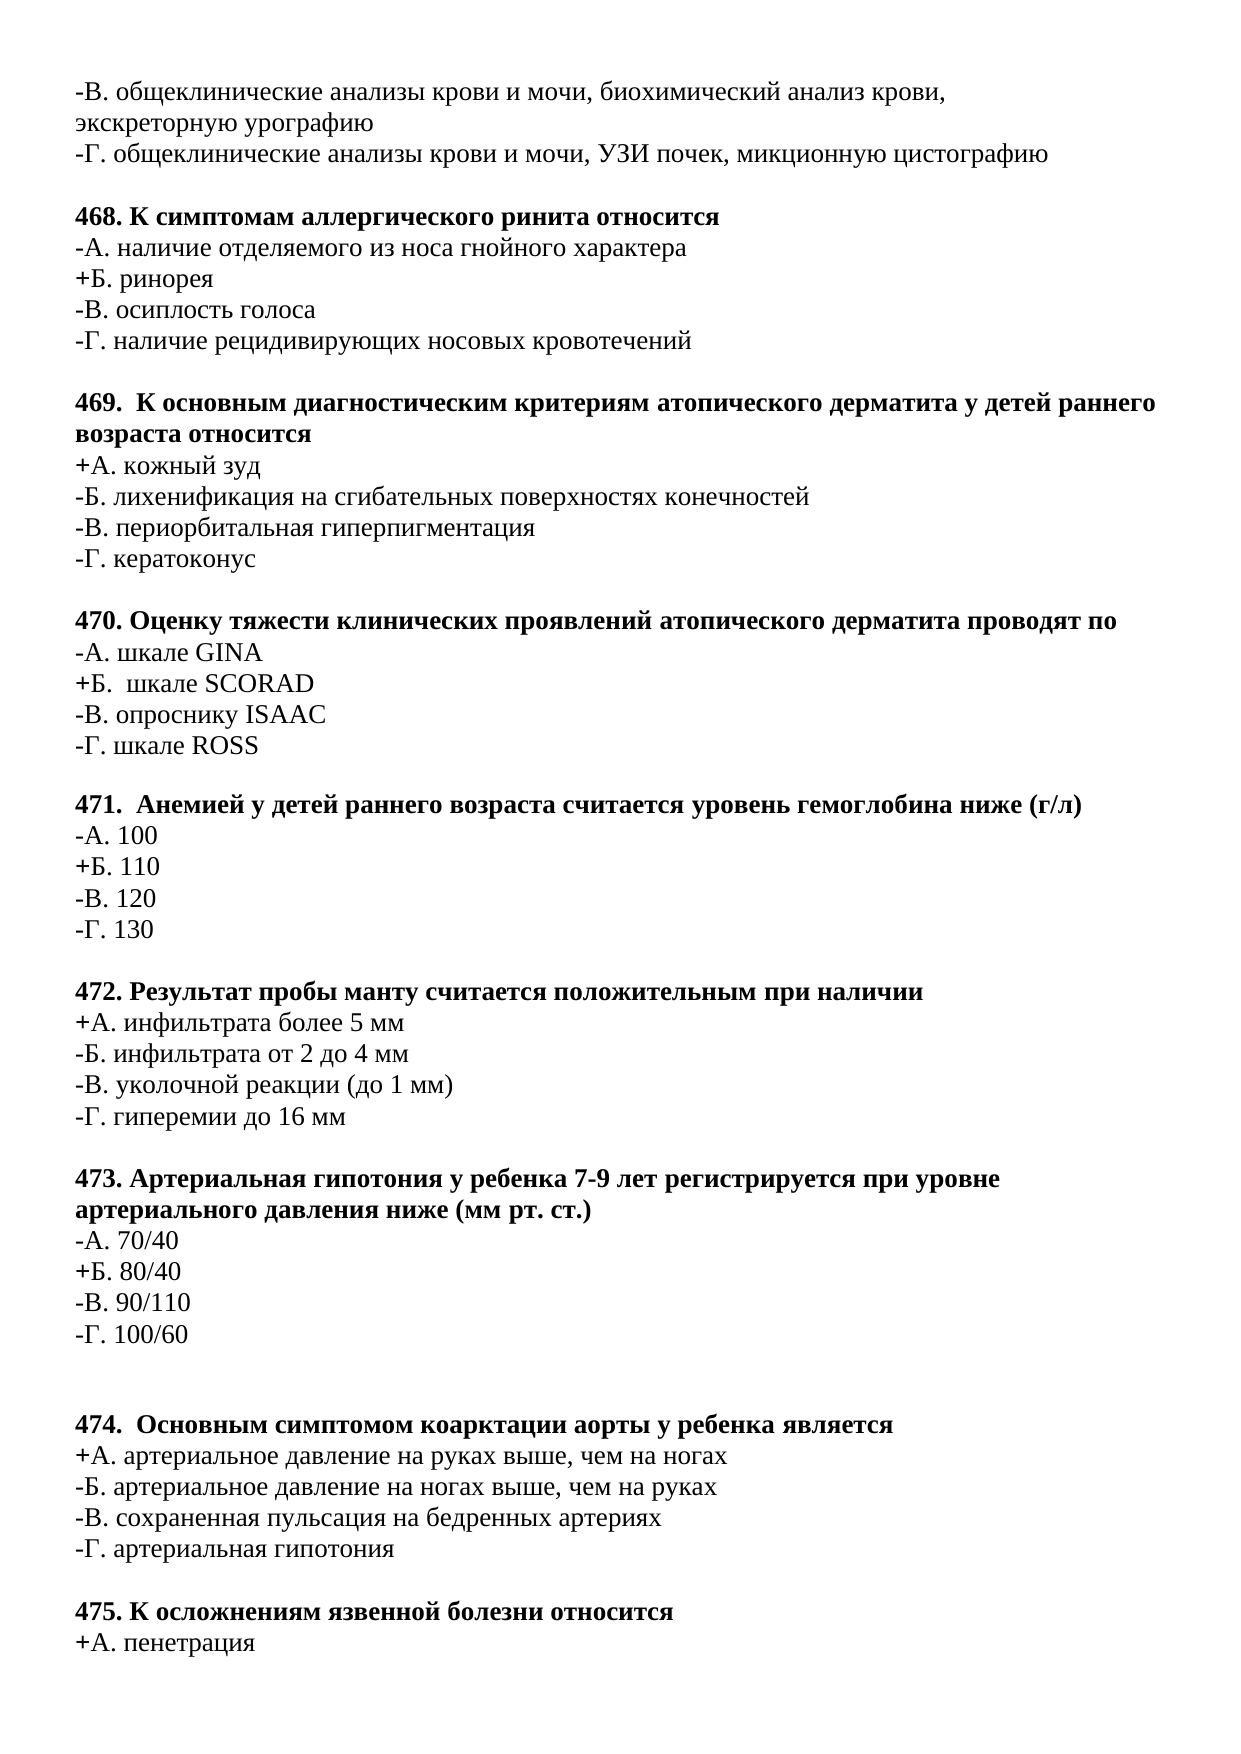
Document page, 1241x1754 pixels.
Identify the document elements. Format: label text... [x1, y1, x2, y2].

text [75, 75, 1165, 168]
text 470. Оценку тяжести клинических проявлений атопического дерматита проводят по -А. шкале GINA +Б. шкале SCORAD -В. опроснику ISAAC -Г. шкале ROSS [75, 573, 1165, 788]
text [75, 1564, 1165, 1657]
text 469. К основным диагностическим критериям атопического дерматита у детей раннего возраста относится +А. кожный зуд -Б. лихенификация на сгибательных поверхностях конечностей -В. периорбитальная гиперпигментация -Г. кератоконус [75, 355, 1165, 573]
text 474. Основным симптомом коарктации аорты у ребенка является +А. артериальное давление на руках выше, чем на ногах -Б. артериальное давление на ногах выше, чем на руках -В. сохраненная пульсация на бедренных артериях -Г. артериальная гипотония [75, 1408, 1165, 1564]
text 473. Артериальная гипотония у ребенка 7-9 лет регистрируется при уровне артериального давления ниже (мм рт. ст.) -А. 70/40 +Б. 80/40 -В. 90/110 -Г. 100/60 [75, 1131, 1165, 1349]
text 471. Анемией у детей раннего возраста считается уровень гемоглобина ниже (г/л) -А. 100 +Б. 110 -В. 120 -Г. 130 [75, 788, 1165, 944]
text 472. Результат пробы манту считается положительным при наличии +А. инфильтрата более 5 мм -Б. инфильтрата от 2 до 4 мм -В. уколочной реакции (до 1 мм) -Г. гиперемии до 16 мм [75, 975, 1165, 1131]
text 468. К симптомам аллергического ринита относится -А. наличие отделяемого из носа гнойного характера +Б. ринорея -В. осиплость голоса -Г. наличие рецидивирующих носовых кровотечений [75, 168, 1165, 355]
